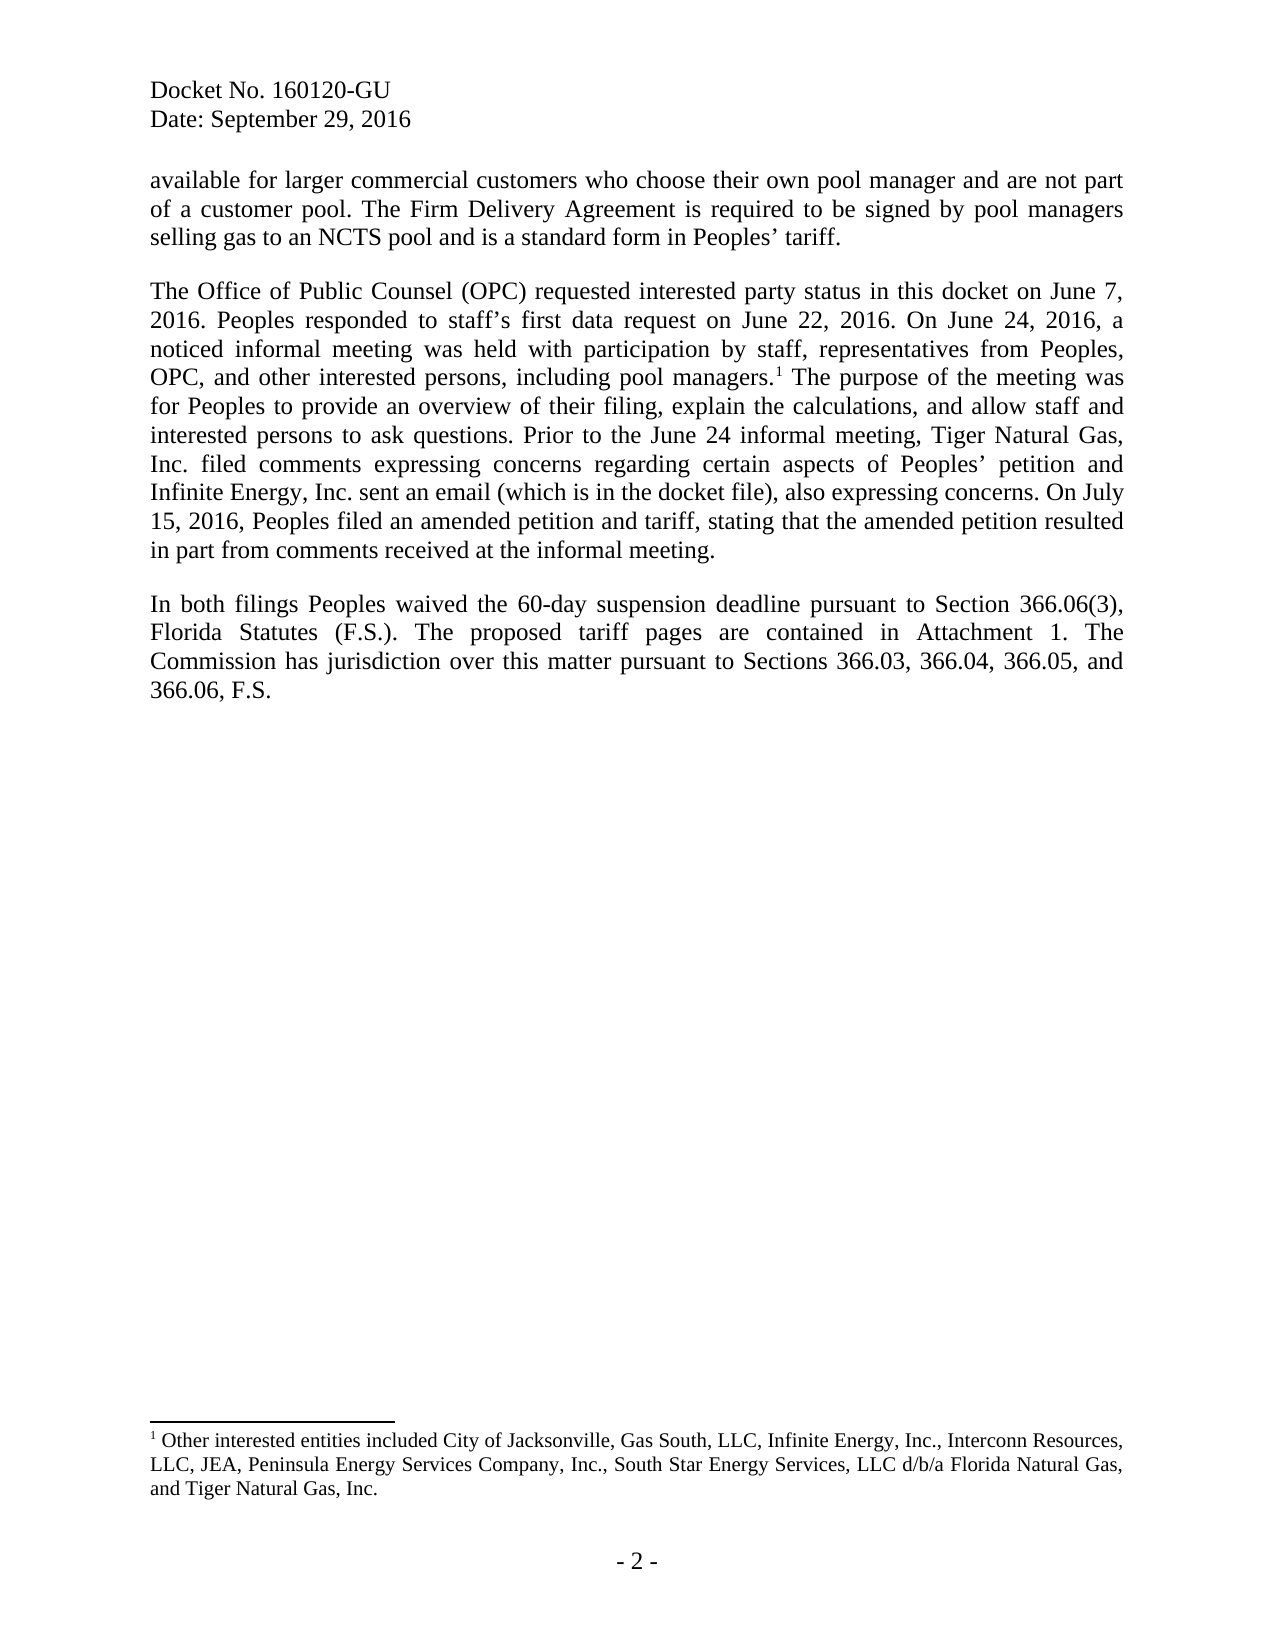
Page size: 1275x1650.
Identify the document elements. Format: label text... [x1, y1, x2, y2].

text The Office of Public Counsel (OPC) requested interested party status in this docket on June 7, 2016. Peoples responded to staff’s first data request on June 22, 2016. On June 24, 2016, a noticed informal meeting was held with participation by staff, representatives from Peoples, OPC, and other interested persons, including pool managers. The purpose of the meeting was for Peoples to provide an overview of their filing, explain the calculations, and allow staff and interested persons to ask questions. Prior to the June 24 informal meeting, Tiger Natural Gas, Inc. filed comments expressing concerns regarding certain aspects of Peoples’ petition and Infinite Energy, Inc. sent an email (which is in the docket file), also expressing concerns. On July 15, 2016, Peoples filed an amended petition and tariff, stating that the amended petition resulted in part from comments received at the informal meeting. [150, 276, 1125, 564]
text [150, 165, 1125, 251]
text In both filings Peoples waived the 60-day suspension deadline pursuant to Section 366.06(3), Florida Statutes (F.S.). The proposed tariff pages are contained in Attachment 1. The Commission has jurisdiction over this matter pursuant to Sections 366.03, 366.04, 366.05, and 366.06, F.S. [150, 589, 1125, 704]
